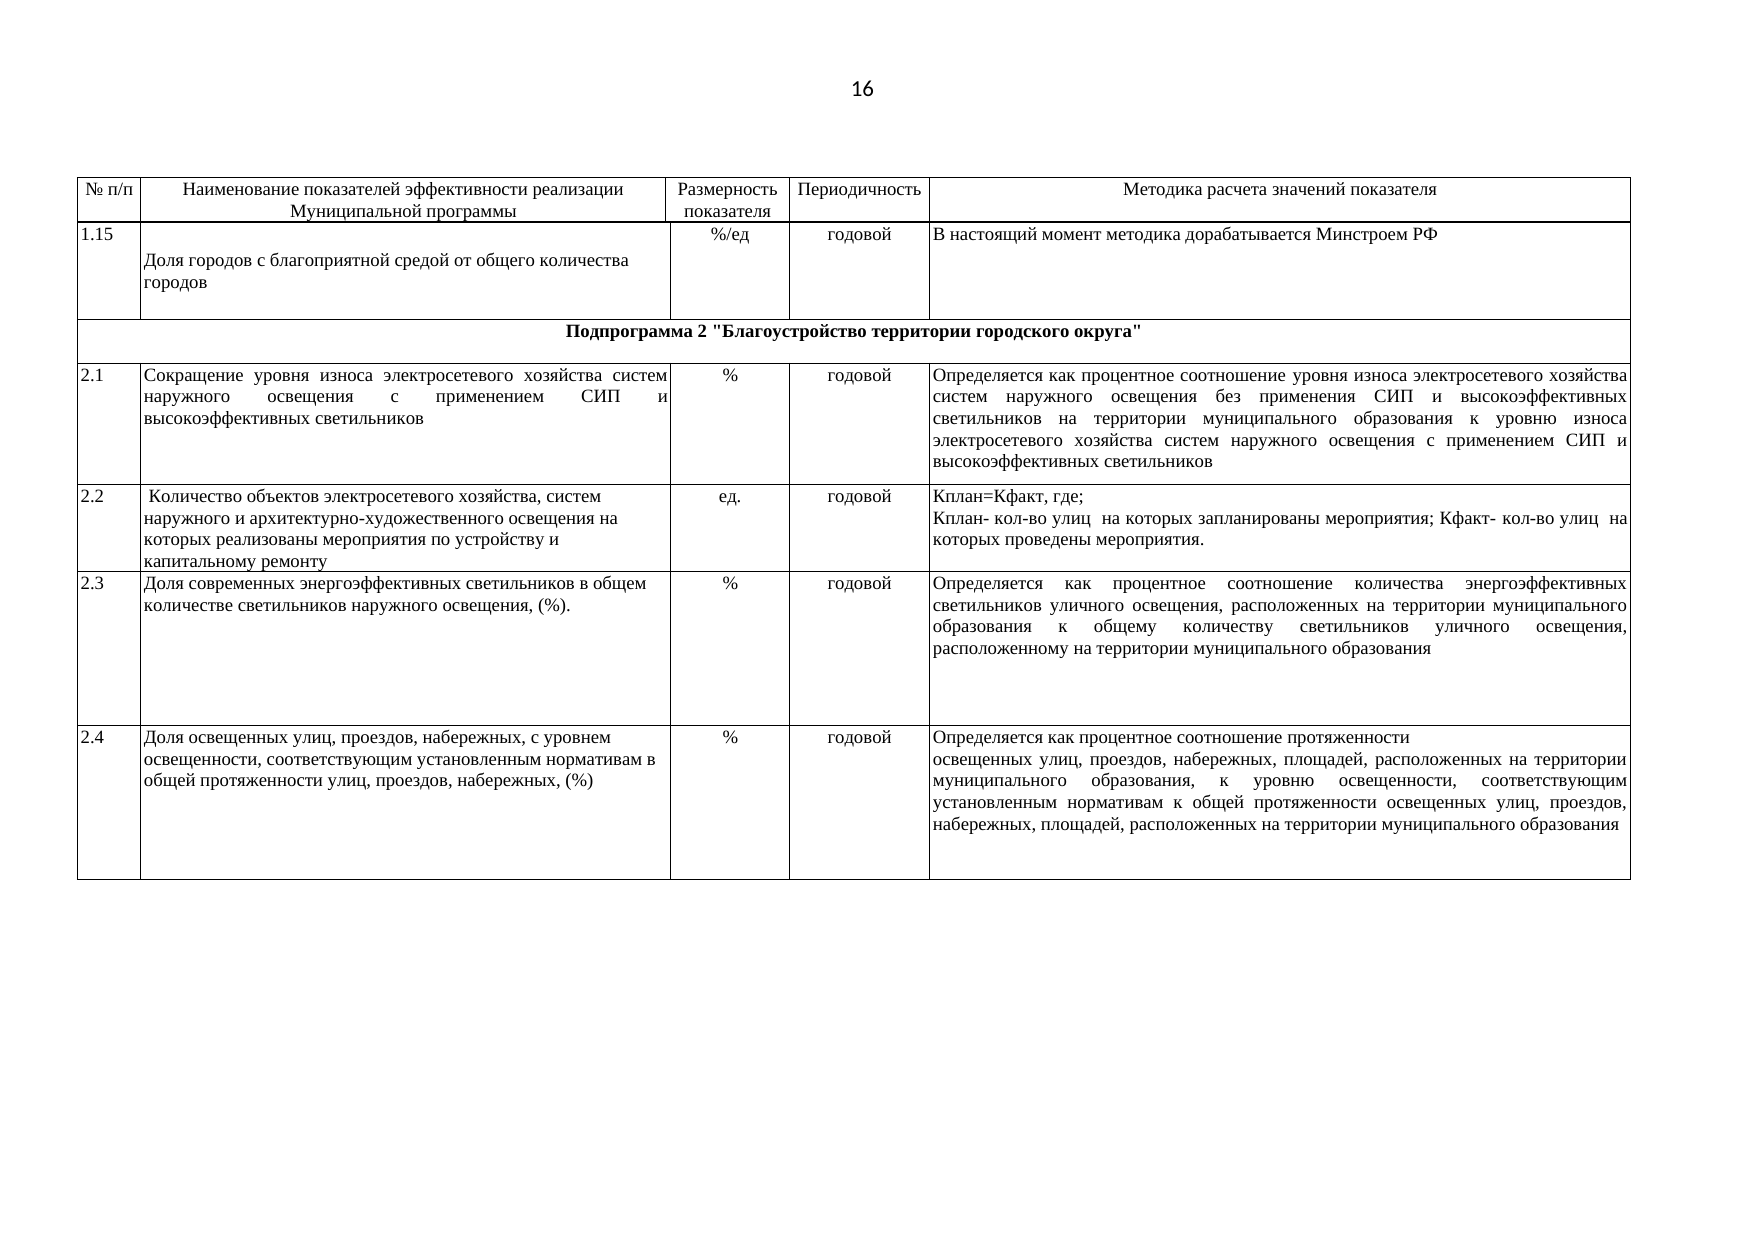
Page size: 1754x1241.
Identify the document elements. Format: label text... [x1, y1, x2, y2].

table_cell 1.15 [78, 223, 140, 319]
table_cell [930, 223, 1630, 319]
table_cell годовой [790, 364, 929, 484]
table_cell годовой [790, 726, 929, 879]
table_cell годовой [790, 485, 929, 571]
table_header Методика расчета значений показателя [930, 178, 1630, 221]
table_cell 2.4 [78, 726, 140, 879]
table_cell % [671, 726, 789, 879]
table_cell Сокращение уровня износа электросетевого хозяйства систем наружного освещения с применением СИП и высокоэффективных светильников [141, 364, 670, 484]
table_cell Определяется как процентное соотношение протяженности освещенных улиц, проездов, набережных, площадей, расположенных на территории муниципального образования, к уровню освещенности, соответствующим установленным нормативам к общей протяженности освещенных улиц, проездов, набережных, площадей, расположенных на территории муниципального образования [930, 726, 1630, 879]
table_cell Определяется как процентное соотношение уровня износа электросетевого хозяйства систем наружного освещения без применения СИП и высокоэффективных светильников на территории муниципального образования к уровню износа электросетевого хозяйства систем наружного освещения с применением СИП и высокоэффективных светильников [930, 364, 1630, 484]
table_cell % [671, 572, 789, 725]
table_header № п/п [78, 178, 140, 221]
table_cell Кплан=Кфакт, где; Кплан- кол-во улиц на которых запланированы мероприятия; Кфакт- кол-во улиц на которых проведены мероприятия. [930, 485, 1630, 571]
table_cell Количество объектов электросетевого хозяйства, систем наружного и архитектурно-художественного освещения на которых реализованы мероприятия по устройству и капитальному ремонту [141, 485, 670, 571]
table_cell 2.2 [78, 485, 140, 571]
table_cell % [671, 364, 789, 484]
table_cell Доля городов с благоприятной средой от общего количества городов [141, 223, 670, 319]
table_cell годовой [790, 572, 929, 725]
table_cell Определяется как процентное соотношение количества энергоэффективных светильников уличного освещения, расположенных на территории муниципального образования к общему количеству светильников уличного освещения, расположенному на территории муниципального образования [930, 572, 1630, 725]
table_cell Доля современных энергоэффективных светильников в общем количестве светильников наружного освещения, (%). [141, 572, 670, 725]
table_cell годовой [790, 223, 929, 319]
table_cell Подпрограмма 2 "Благоустройство территории городского округа" [78, 320, 1630, 363]
table_header Наименование показателей эффективности реализации Муниципальной программы [141, 178, 665, 221]
table_cell %/ед [671, 223, 789, 319]
table_cell 2.1 [78, 364, 140, 484]
table_cell 2.3 [78, 572, 140, 725]
table_cell ед. [671, 485, 789, 571]
table_header Периодичность [790, 178, 929, 221]
table_cell Доля освещенных улиц, проездов, набережных, с уровнем освещенности, соответствующим установленным нормативам в общей протяженности улиц, проездов, набережных, (%) [141, 726, 670, 879]
table_header Размерность показателя [666, 178, 789, 221]
